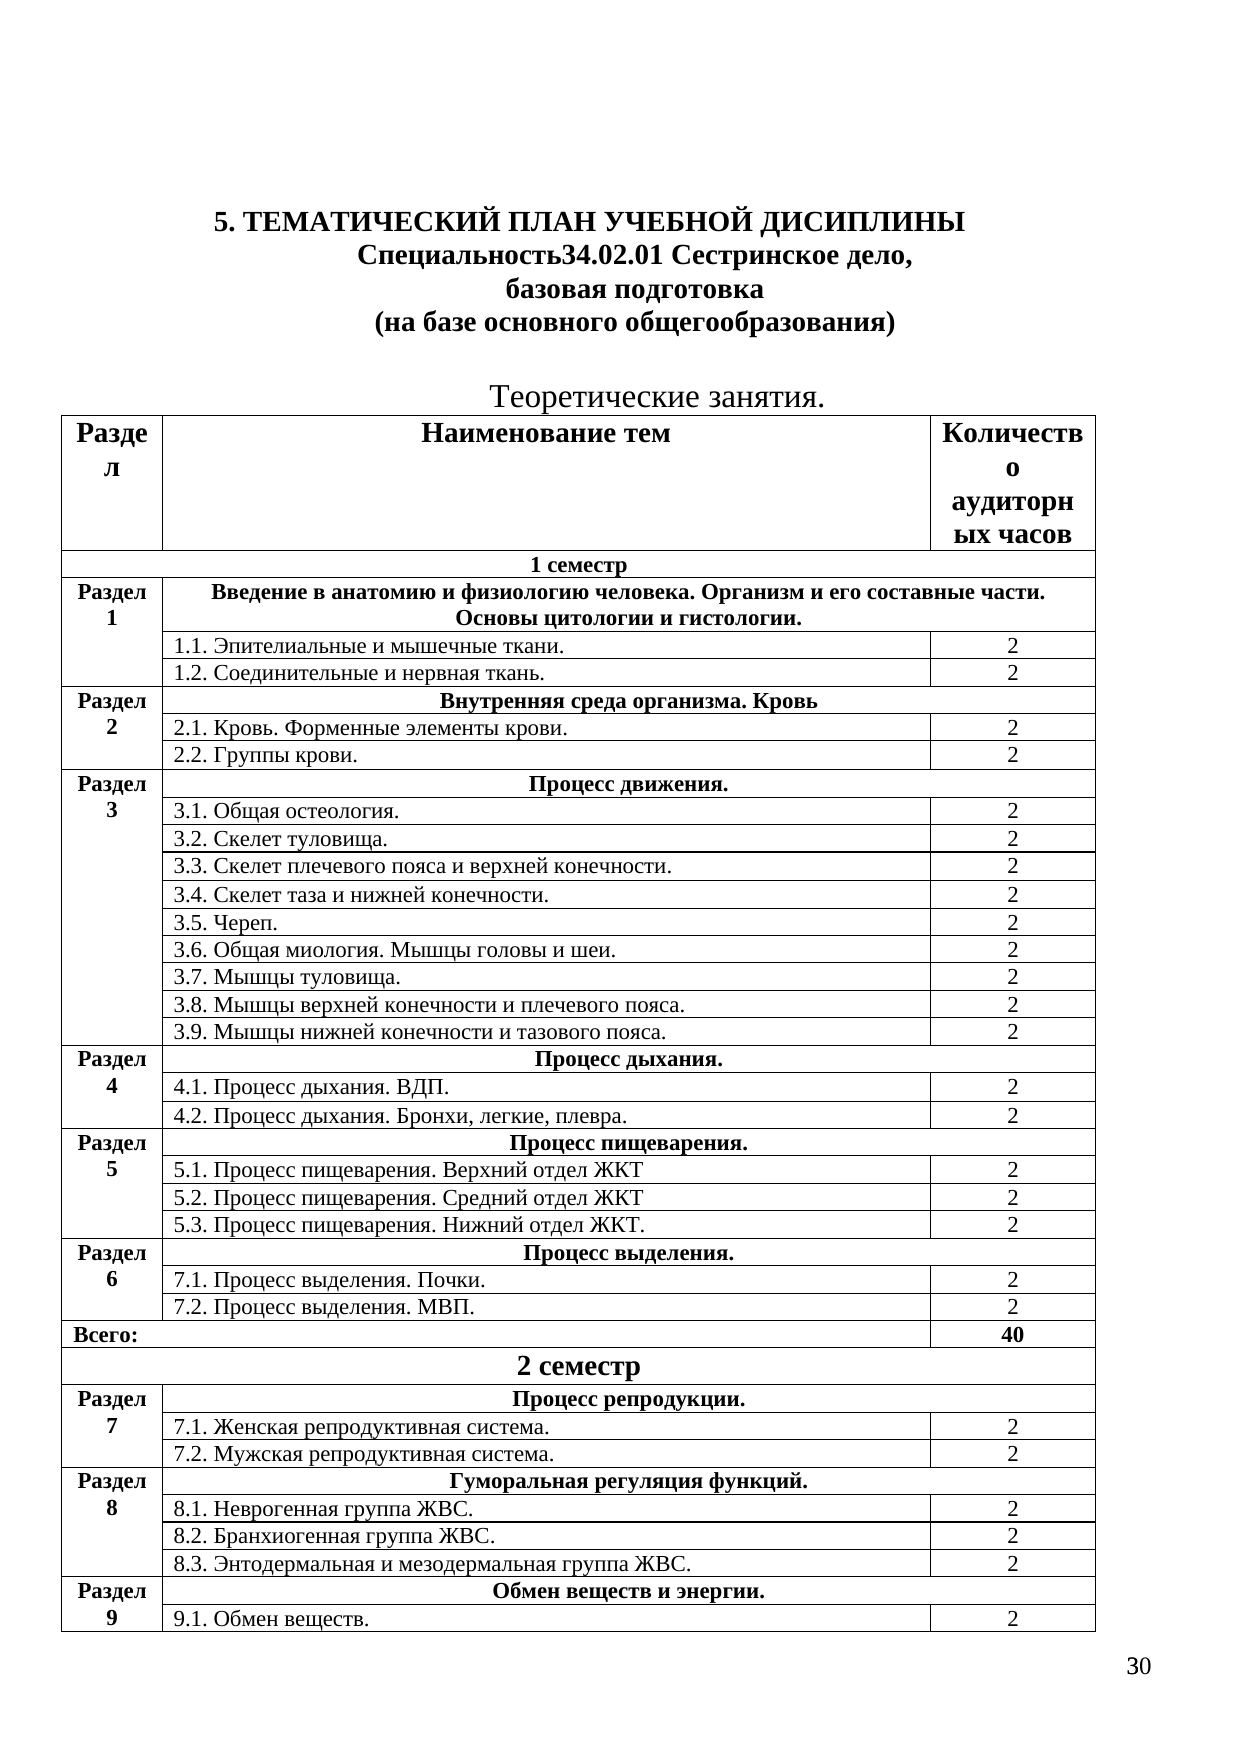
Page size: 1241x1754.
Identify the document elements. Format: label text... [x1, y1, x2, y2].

table_cell Всего: [62, 1321, 930, 1347]
table_cell 3.5. Череп. [163, 909, 930, 935]
table_cell 7.2. Мужская репродуктивная система. [163, 1440, 930, 1467]
table_cell Процесс дыхания. [163, 1046, 1095, 1072]
table_cell 1 семестр [62, 551, 1095, 577]
table_cell 2.2. Группы крови. [163, 741, 930, 769]
table_cell 9.1. Обмен веществ. [163, 1605, 930, 1631]
table_cell 2 [931, 659, 1095, 686]
table_cell 2 [931, 1294, 1095, 1320]
table_cell Раздел 3 [62, 770, 162, 1044]
table_cell 4.2. Процесс дыхания. Бронхи, легкие, плевра. [163, 1102, 930, 1128]
table_cell Раздел 2 [62, 687, 162, 769]
table_cell Раздел 5 [62, 1129, 162, 1238]
table_cell 5.3. Процесс пищеварения. Нижний отдел ЖКТ. [163, 1211, 930, 1238]
text (на базе основного общегообразования) [118, 304, 1152, 338]
table_cell 2 [931, 825, 1095, 851]
table_cell 2 [931, 1211, 1095, 1238]
table_cell 3.2. Скелет туловища. [163, 825, 930, 851]
table_cell Процесс выделения. [163, 1239, 1095, 1265]
table_cell 4.1. Процесс дыхания. ВДП. [163, 1073, 930, 1101]
table_cell 7.1. Процесс выделения. Почки. [163, 1266, 930, 1292]
table_cell 2 [931, 1550, 1095, 1576]
table_cell Раздел 8 [62, 1468, 162, 1576]
table_cell 3.3. Скелет плечевого пояса и верхней конечности. [163, 853, 930, 880]
table_header Раздел [62, 416, 162, 550]
table_cell 3.7. Мышцы туловища. [163, 963, 930, 990]
table_cell 2 [931, 741, 1095, 769]
table_cell 8.2. Бранхиогенная группа ЖВС. [163, 1523, 930, 1549]
table_cell Процесс репродукции. [163, 1385, 1095, 1412]
table_cell 2 [931, 853, 1095, 880]
table_cell 2 [931, 1440, 1095, 1467]
table_cell 3.8. Мышцы верхней конечности и плечевого пояса. [163, 991, 930, 1017]
table_cell 3.9. Мышцы нижней конечности и тазового пояса. [163, 1018, 930, 1044]
table_cell Раздел 6 [62, 1239, 162, 1320]
table_cell 2 [931, 1156, 1095, 1183]
table_cell 2 [931, 714, 1095, 740]
table_cell 2 [931, 991, 1095, 1017]
table_cell Процесс движения. [163, 770, 1095, 797]
table_cell 5.1. Процесс пищеварения. Верхний отдел ЖКТ [163, 1156, 930, 1183]
table_cell 2 [931, 1495, 1095, 1521]
list Теоретические занятия. [118, 376, 1152, 414]
table_cell Раздел 9 [62, 1577, 162, 1631]
table_cell Раздел 4 [62, 1046, 162, 1128]
table_header Наименование тем [163, 416, 930, 550]
table_cell 2 [931, 1018, 1095, 1044]
table_cell 2 [931, 1102, 1095, 1128]
table_cell 2 [931, 1605, 1095, 1631]
table_cell 2 [931, 1413, 1095, 1439]
table_cell Раздел 7 [62, 1385, 162, 1467]
table_cell 7.1. Женская репродуктивная система. [163, 1413, 930, 1439]
table_cell 2.1. Кровь. Форменные элементы крови. [163, 714, 930, 740]
table_cell 3.1. Общая остеология. [163, 798, 930, 824]
table_cell 2 [931, 632, 1095, 658]
table_cell 7.2. Процесс выделения. МВП. [163, 1294, 930, 1320]
table_cell 1.2. Соединительные и нервная ткань. [163, 659, 930, 686]
table_cell Гуморальная регуляция функций. [163, 1468, 1095, 1494]
table_cell 2 [931, 1073, 1095, 1101]
table_cell 8.3. Энтодермальная и мезодермальная группа ЖВС. [163, 1550, 930, 1576]
text Специальность34.02.01 Сестринское дело, [118, 237, 1152, 271]
table_cell 2 [931, 936, 1095, 962]
table_cell 2 [931, 963, 1095, 990]
table_cell Введение в анатомию и физиологию человека. Организм и его составные части. Основы цитологии и гистологии. [163, 578, 1095, 631]
table_cell 3.4. Скелет таза и нижней конечности. [163, 881, 930, 907]
subtitle 5. ТЕМАТИЧЕСКИЙ ПЛАН УЧЕБНОЙ ДИСИПЛИНЫ [174, 204, 1152, 237]
table_cell 2 семестр [62, 1348, 1095, 1384]
table_cell 8.1. Неврогенная группа ЖВС. [163, 1495, 930, 1521]
table_cell 2 [931, 881, 1095, 907]
table_cell 2 [931, 1184, 1095, 1210]
table_cell 2 [931, 909, 1095, 935]
table_cell 1.1. Эпителиальные и мышечные ткани. [163, 632, 930, 658]
table_cell Процесс пищеварения. [163, 1129, 1095, 1155]
table_cell 2 [931, 798, 1095, 824]
table_header Количество аудиторных часов [931, 416, 1095, 550]
table_cell 2 [931, 1266, 1095, 1292]
text базовая подготовка [118, 271, 1152, 304]
table_cell 2 [931, 1523, 1095, 1549]
table_cell 5.2. Процесс пищеварения. Средний отдел ЖКТ [163, 1184, 930, 1210]
table_cell 3.6. Общая миология. Мышцы головы и шеи. [163, 936, 930, 962]
table_cell 40 [931, 1321, 1095, 1347]
table_cell Обмен веществ и энергии. [163, 1577, 1095, 1603]
table_cell Раздел 1 [62, 578, 162, 686]
table_cell Внутренняя среда организма. Кровь [163, 687, 1095, 713]
